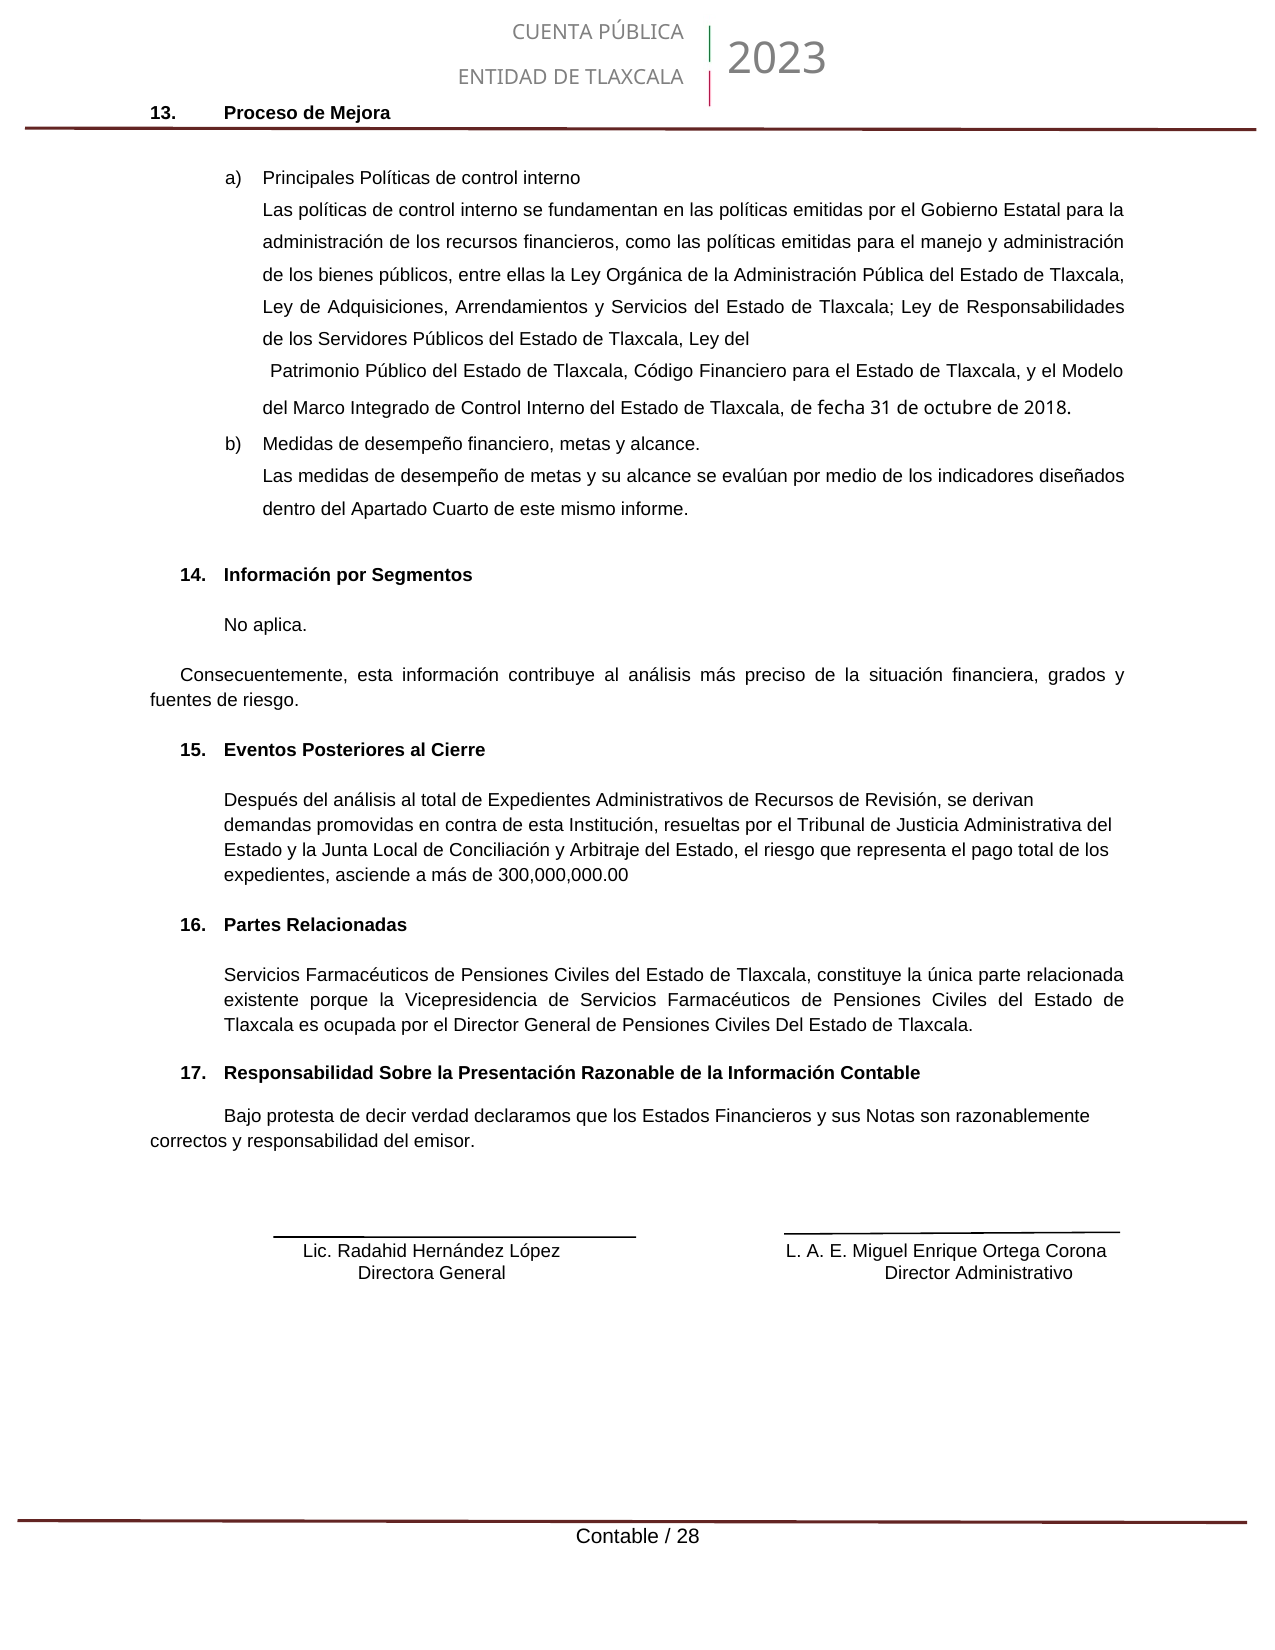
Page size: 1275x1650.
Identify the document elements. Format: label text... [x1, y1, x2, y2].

text a) Principales Políticas de control interno [225, 166, 1125, 188]
text Directora General Director Administrativo [150, 1262, 1125, 1283]
text Patrimonio Público del Estado de Tlaxcala, Código Financiero para el Estado de Tlaxcala, y el Modelo del Marco Integrado de Control Interno del Estado de Tlaxcala, de fecha 31 de octubre de 2018. [225, 360, 1125, 420]
text 16. Partes Relacionadas [150, 912, 1125, 937]
text 14. Información por Segmentos [150, 562, 1125, 587]
text Las medidas de desempeño de metas y su alcance se evalúan por medio de los indicadores diseñados dentro del Apartado Cuarto de este mismo informe. [262, 465, 1125, 519]
text b) Medidas de desempeño financiero, metas y alcance. [225, 433, 1125, 454]
text 13. Proceso de Mejora [150, 102, 1125, 123]
text Después del análisis al total de Expedientes Administrativos de Recursos de Revisión, se derivan demandas promovidas en contra de esta Institución, resueltas por el Tribunal de Justicia Administrativa del Estado y la Junta Local de Conciliación y Arbitraje del Estado, el riesgo que representa el pago total de los expedientes, asciende a más de 300,000,000.00 [224, 787, 1125, 887]
text No aplica. [150, 612, 1125, 637]
text Bajo protesta de decir verdad declaramos que los Estados Financieros y sus Notas son razonablemente correctos y responsabilidad del emisor. [150, 1105, 1125, 1151]
text 17. Responsabilidad Sobre la Presentación Razonable de la Información Contable [150, 1062, 1125, 1083]
picture [702, 14, 723, 102]
text Consecuentemente, esta información contribuye al análisis más preciso de la situación financiera, grados y fuentes de riesgo. [150, 662, 1125, 712]
text Las políticas de control interno se fundamentan en las políticas emitidas por el Gobierno Estatal para la administración de los recursos financieros, como las políticas emitidas para el manejo y administración de los bienes públicos, entre ellas la Ley Orgánica de la Administración Pública del Estado de Tlaxcala, Ley de Adquisiciones, Arrendamientos y Servicios del Estado de Tlaxcala; Ley de Responsabilidades de los Servidores Públicos del Estado de Tlaxcala, Ley del [262, 199, 1125, 349]
text Lic. Radahid Hernández López L. A. E. Miguel Enrique Ortega Corona [297, 1240, 1125, 1262]
text 15. Eventos Posteriores al Cierre [150, 737, 1125, 762]
text Servicios Farmacéuticos de Pensiones Civiles del Estado de Tlaxcala, constituye la única parte relacionada existente porque la Vicepresidencia de Servicios Farmacéuticos de Pensiones Civiles del Estado de Tlaxcala es ocupada por el Director General de Pensiones Civiles Del Estado de Tlaxcala. [224, 962, 1125, 1037]
